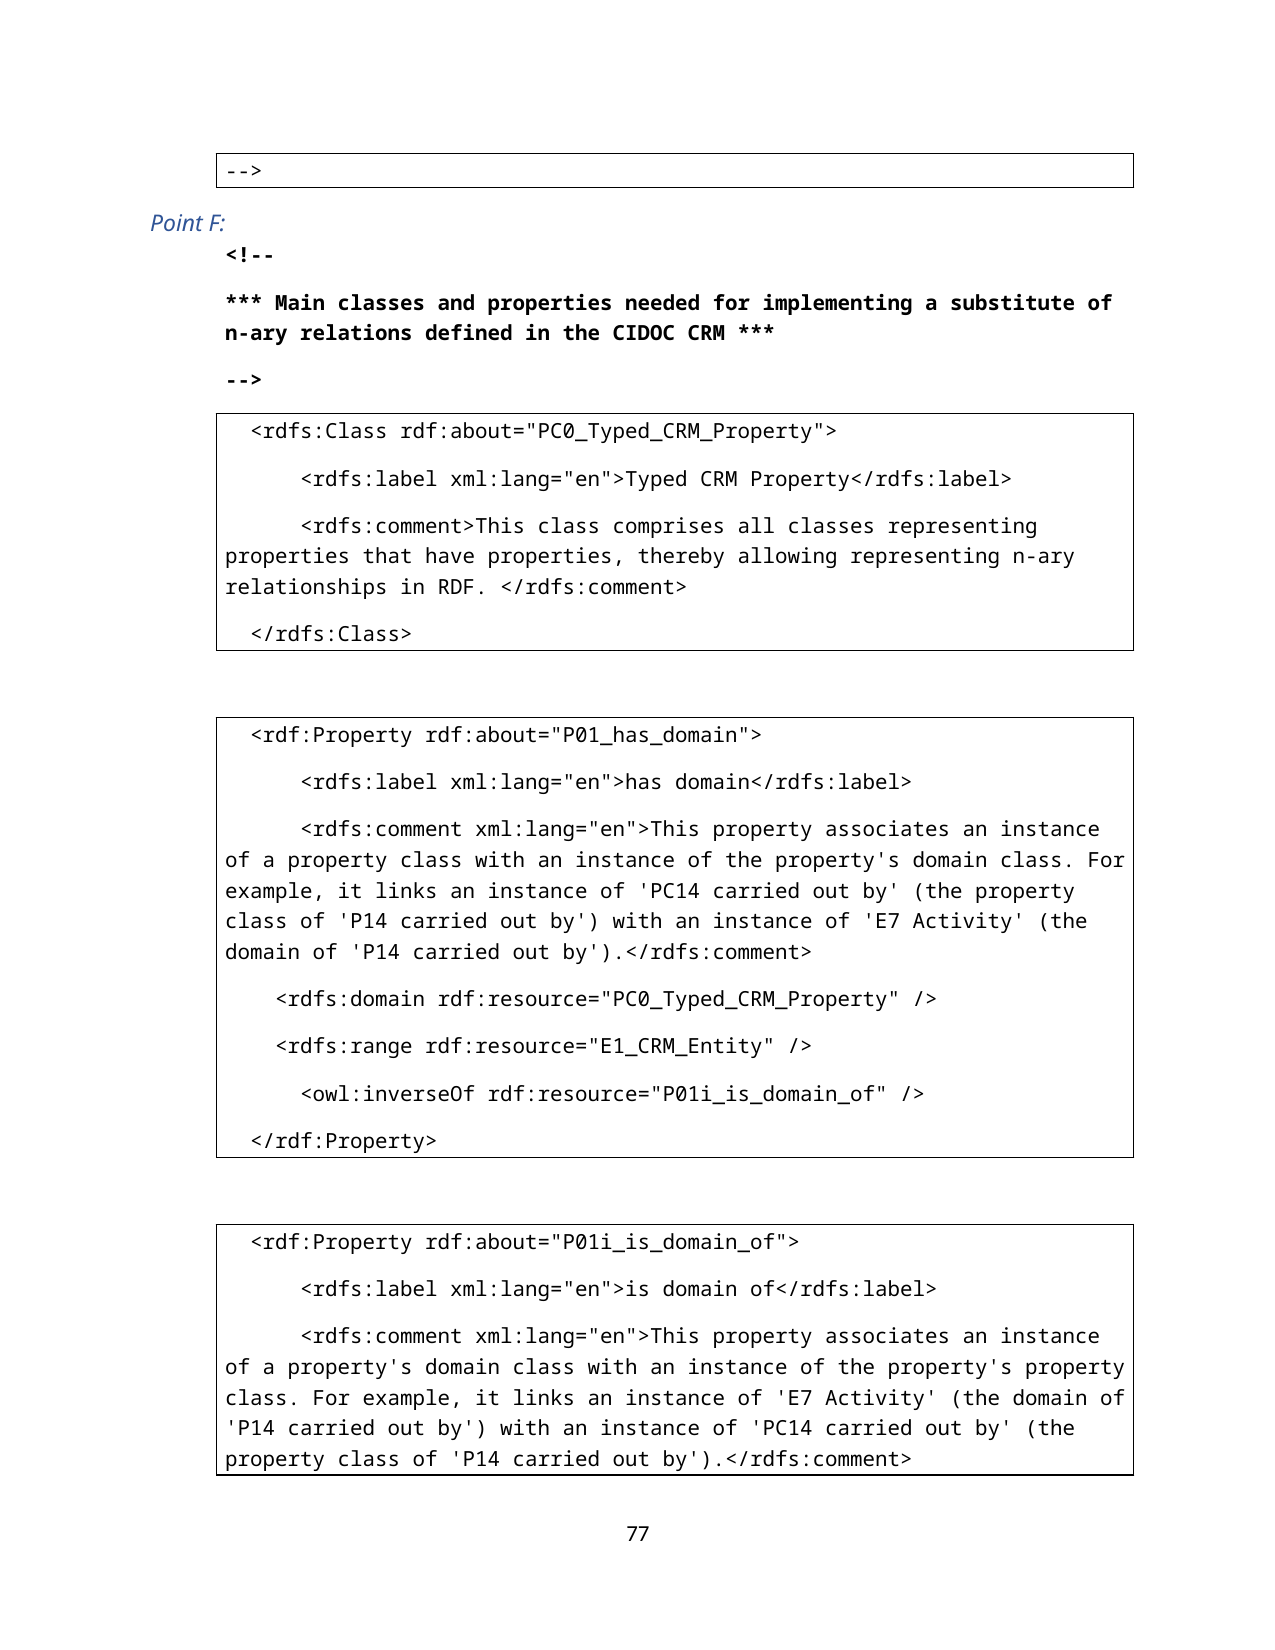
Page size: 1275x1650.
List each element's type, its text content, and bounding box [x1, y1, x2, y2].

text <rdfs:label xml:lang="en">Typed CRM Property</rdfs:label> [217, 461, 1133, 492]
text <rdfs:comment xml:lang="en">This property associates an instance of a property's domain class with an instance of the property's property class. For example, it links an instance of 'E7 Activity' (the domain of 'P14 carried out by') with an instance of 'PC14 carried out by' (the property class of 'P14 carried out by').</rdfs:comment> [217, 1318, 1133, 1474]
subtitle Point F: [150, 207, 1125, 238]
text <rdfs:label xml:lang="en">is domain of</rdfs:label> [217, 1271, 1133, 1303]
text </rdfs:Class> [217, 616, 1133, 650]
text <rdf:Property rdf:about="P01_has_domain"> [217, 718, 1133, 748]
text <owl:inverseOf rdf:resource="P01i_is_domain_of" /> [217, 1076, 1133, 1107]
text </rdf:Property> [217, 1123, 1133, 1157]
text --> [217, 154, 1133, 187]
text <rdfs:comment xml:lang="en">This property associates an instance of a property class with an instance of the property's domain class. For example, it links an instance of 'PC14 carried out by' (the property class of 'P14 carried out by') with an instance of 'E7 Activity' (the domain of 'P14 carried out by').</rdfs:comment> [217, 811, 1133, 965]
text <rdfs:comment>This class comprises all classes representing properties that have properties, thereby allowing representing n-ary relationships in RDF. </rdfs:comment> [217, 508, 1133, 601]
text *** Main classes and properties needed for implementing a substitute of n-ary relations defined in the CIDOC CRM *** [225, 288, 1125, 347]
text --> [150, 366, 1125, 394]
text <!-- [225, 240, 1125, 269]
text <rdfs:Class rdf:about="PC0_Typed_CRM_Property"> [217, 414, 1133, 445]
text <rdfs:label xml:lang="en">has domain</rdfs:label> [217, 764, 1133, 796]
text <rdfs:range rdf:resource="E1_CRM_Entity" /> [217, 1028, 1133, 1060]
text <rdfs:domain rdf:resource="PC0_Typed_CRM_Property" /> [217, 981, 1133, 1013]
text <rdf:Property rdf:about="P01i_is_domain_of"> [217, 1225, 1133, 1255]
